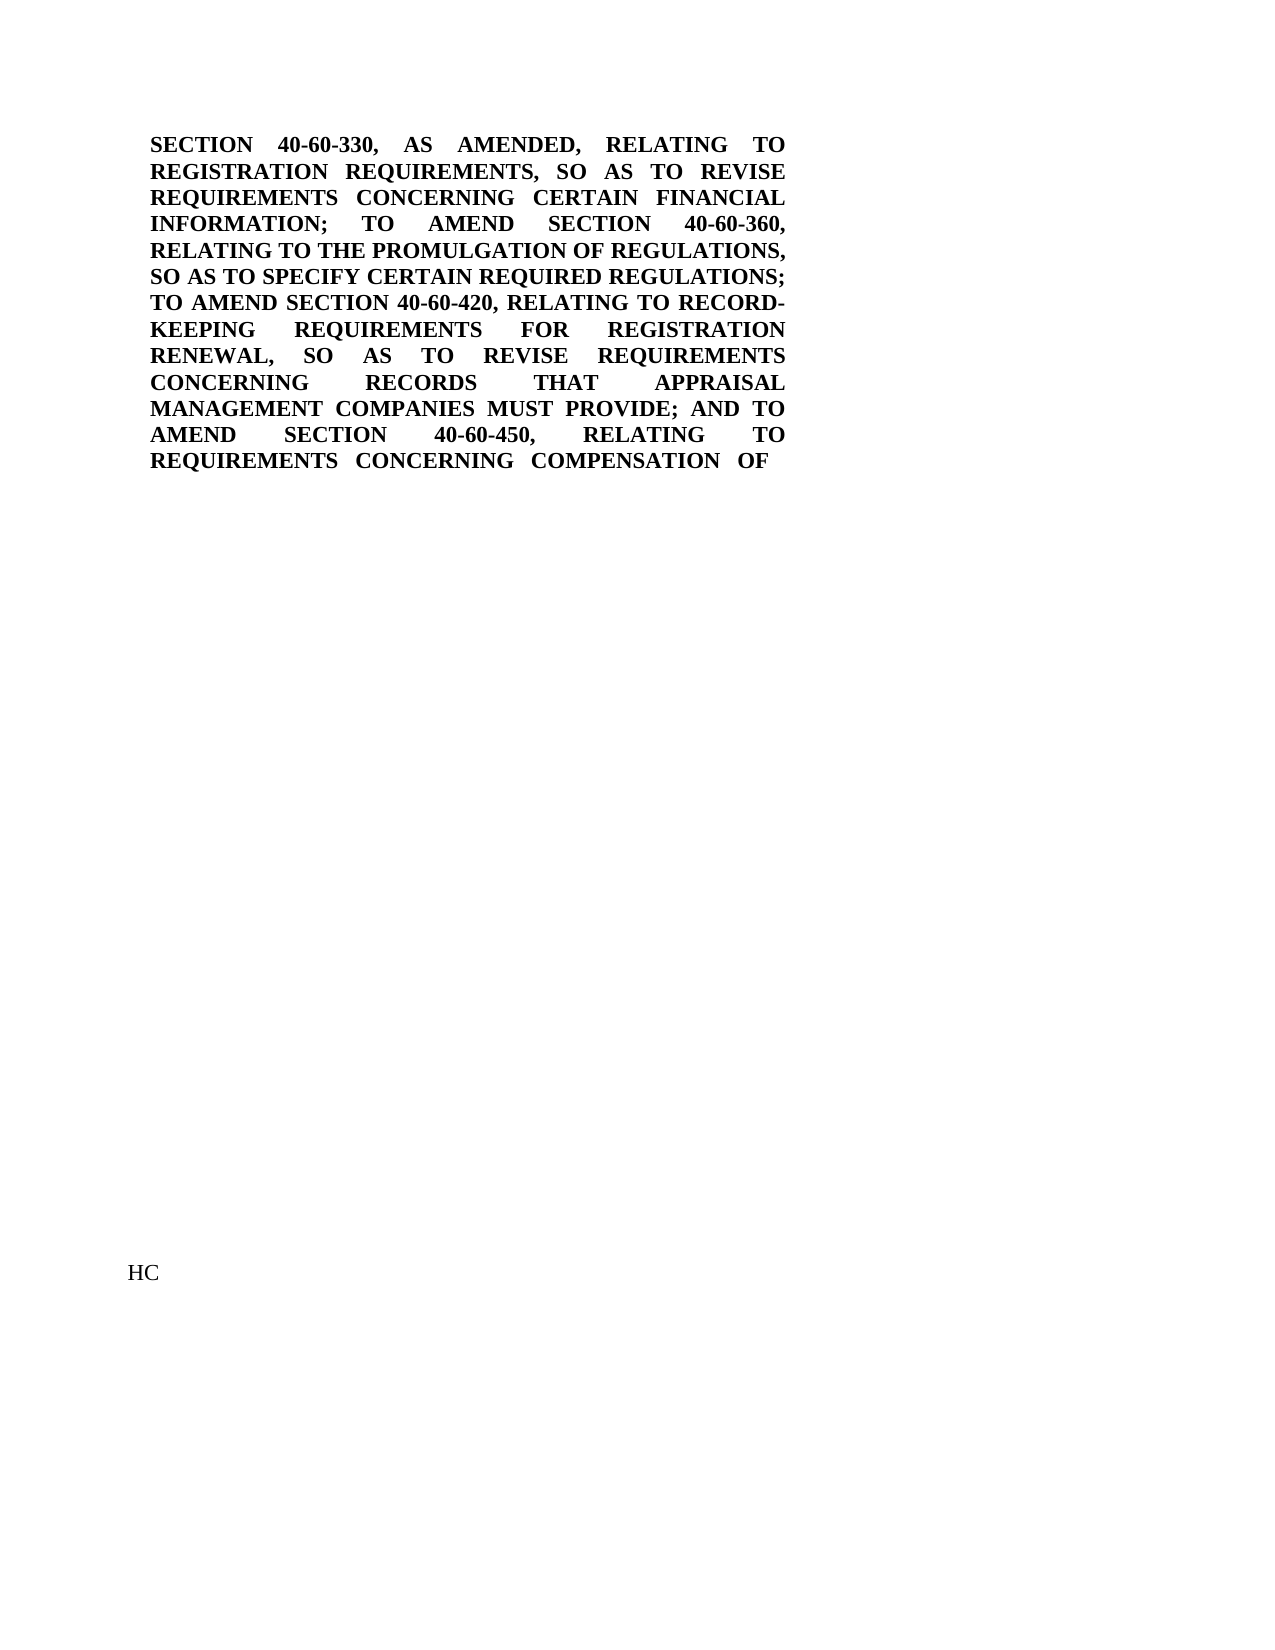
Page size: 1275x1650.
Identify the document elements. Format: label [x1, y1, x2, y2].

text [127, 131, 786, 500]
